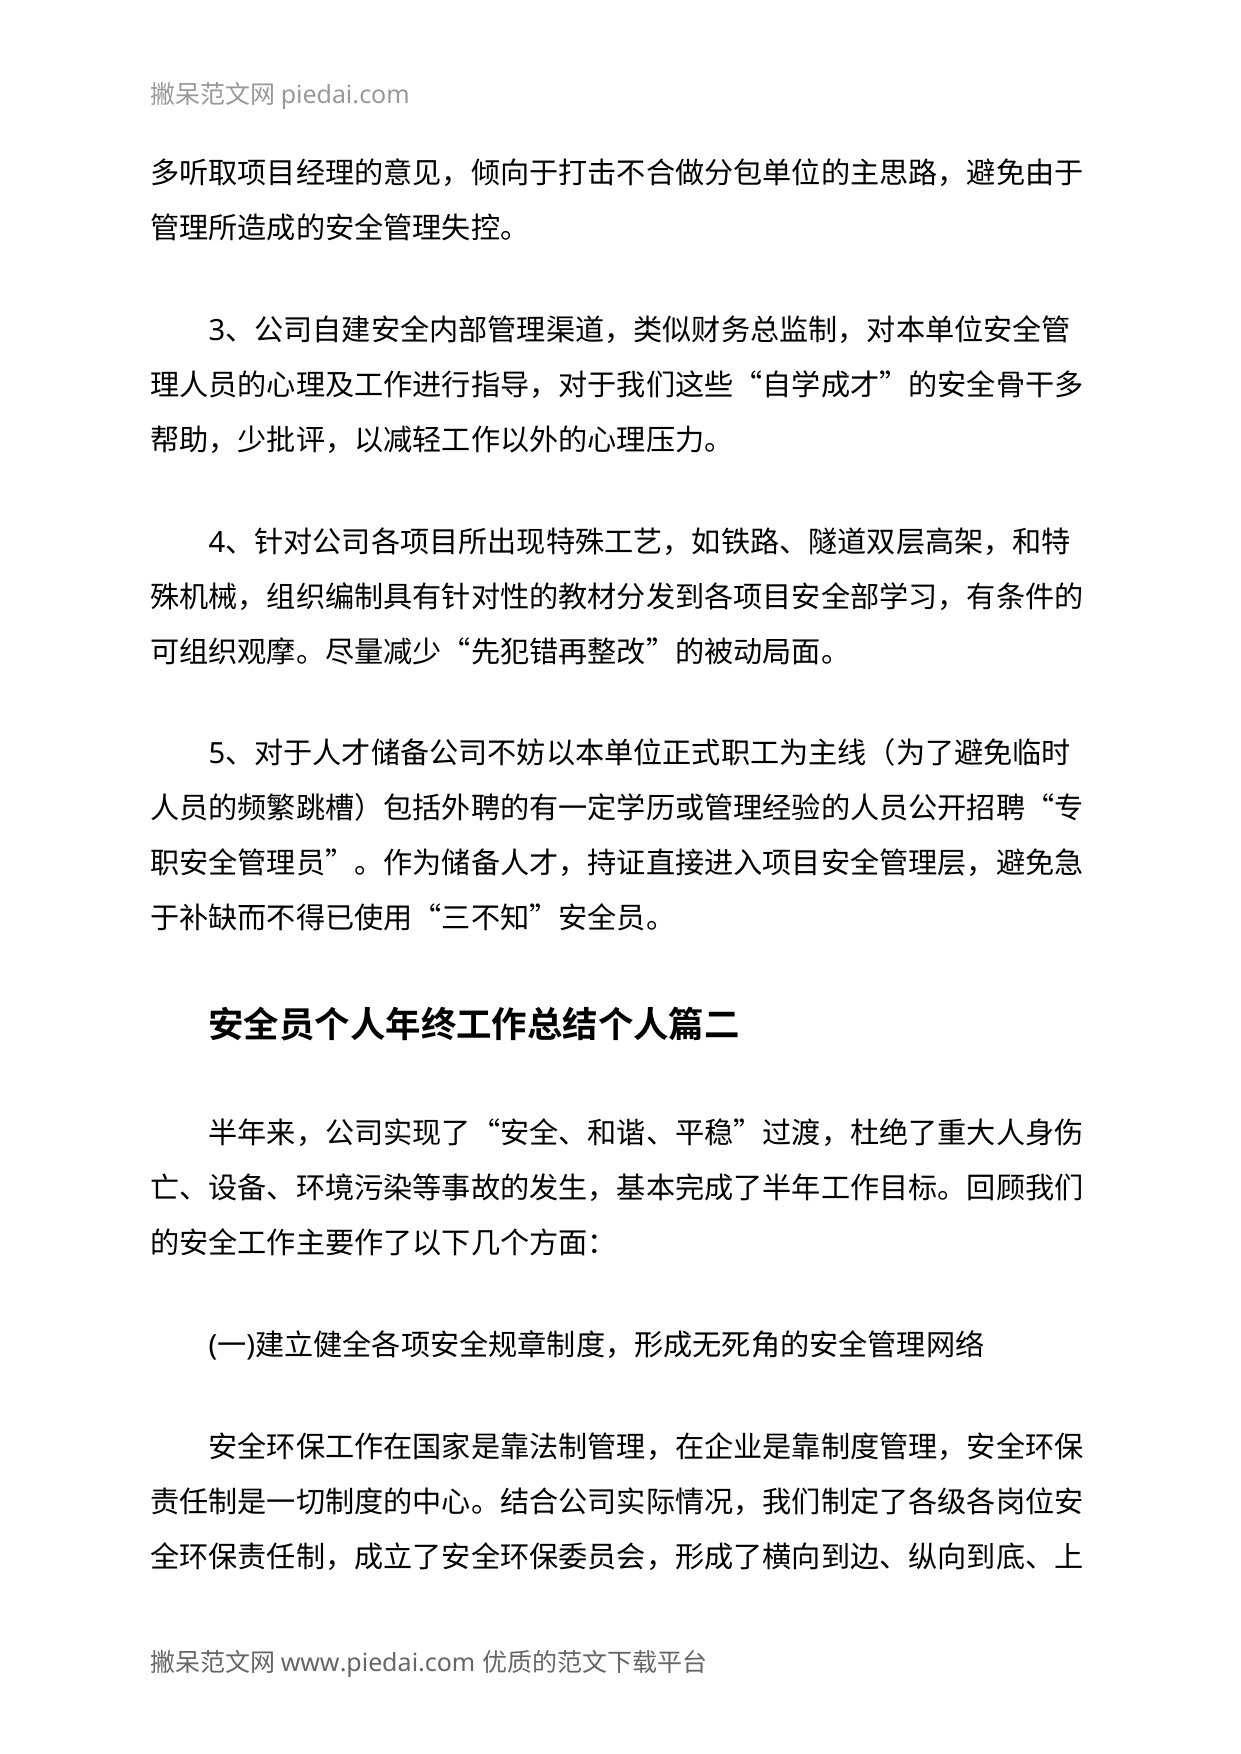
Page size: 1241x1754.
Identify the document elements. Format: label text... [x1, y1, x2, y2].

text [150, 1423, 1090, 1576]
text 4、针对公司各项目所出现特殊工艺，如铁路、隧道双层高架，和特殊机械，组织编制具有针对性的教材分发到各项目安全部学习，有条件的可组织观摩。尽量减少“先犯错再整改”的被动局面。 [150, 518, 1090, 671]
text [150, 150, 1090, 247]
text 3、公司自建安全内部管理渠道，类似财务总监制，对本单位安全管理人员的心理及工作进行指导，对于我们这些“自学成才”的安全骨干多帮助，少批评，以减轻工作以外的心理压力。 [150, 307, 1090, 459]
text (一)建立健全各项安全规章制度，形成无死角的安全管理网络 [150, 1322, 1090, 1364]
text 5、对于人才储备公司不妨以本单位正式职工为主线（为了避免临时人员的频繁跳槽）包括外聘的有一定学历或管理经验的人员公开招聘“专职安全管理员”。作为储备人才，持证直接进入项目安全管理层，避免急于补缺而不得已使用“三不知”安全员。 [150, 730, 1090, 937]
text 半年来，公司实现了“安全、和谐、平稳”过渡，杜绝了重大人身伤亡、设备、环境污染等事故的发生，基本完成了半年工作目标。回顾我们的安全工作主要作了以下几个方面： [150, 1110, 1090, 1262]
text 安全员个人年终工作总结个人篇二 [150, 997, 1090, 1048]
